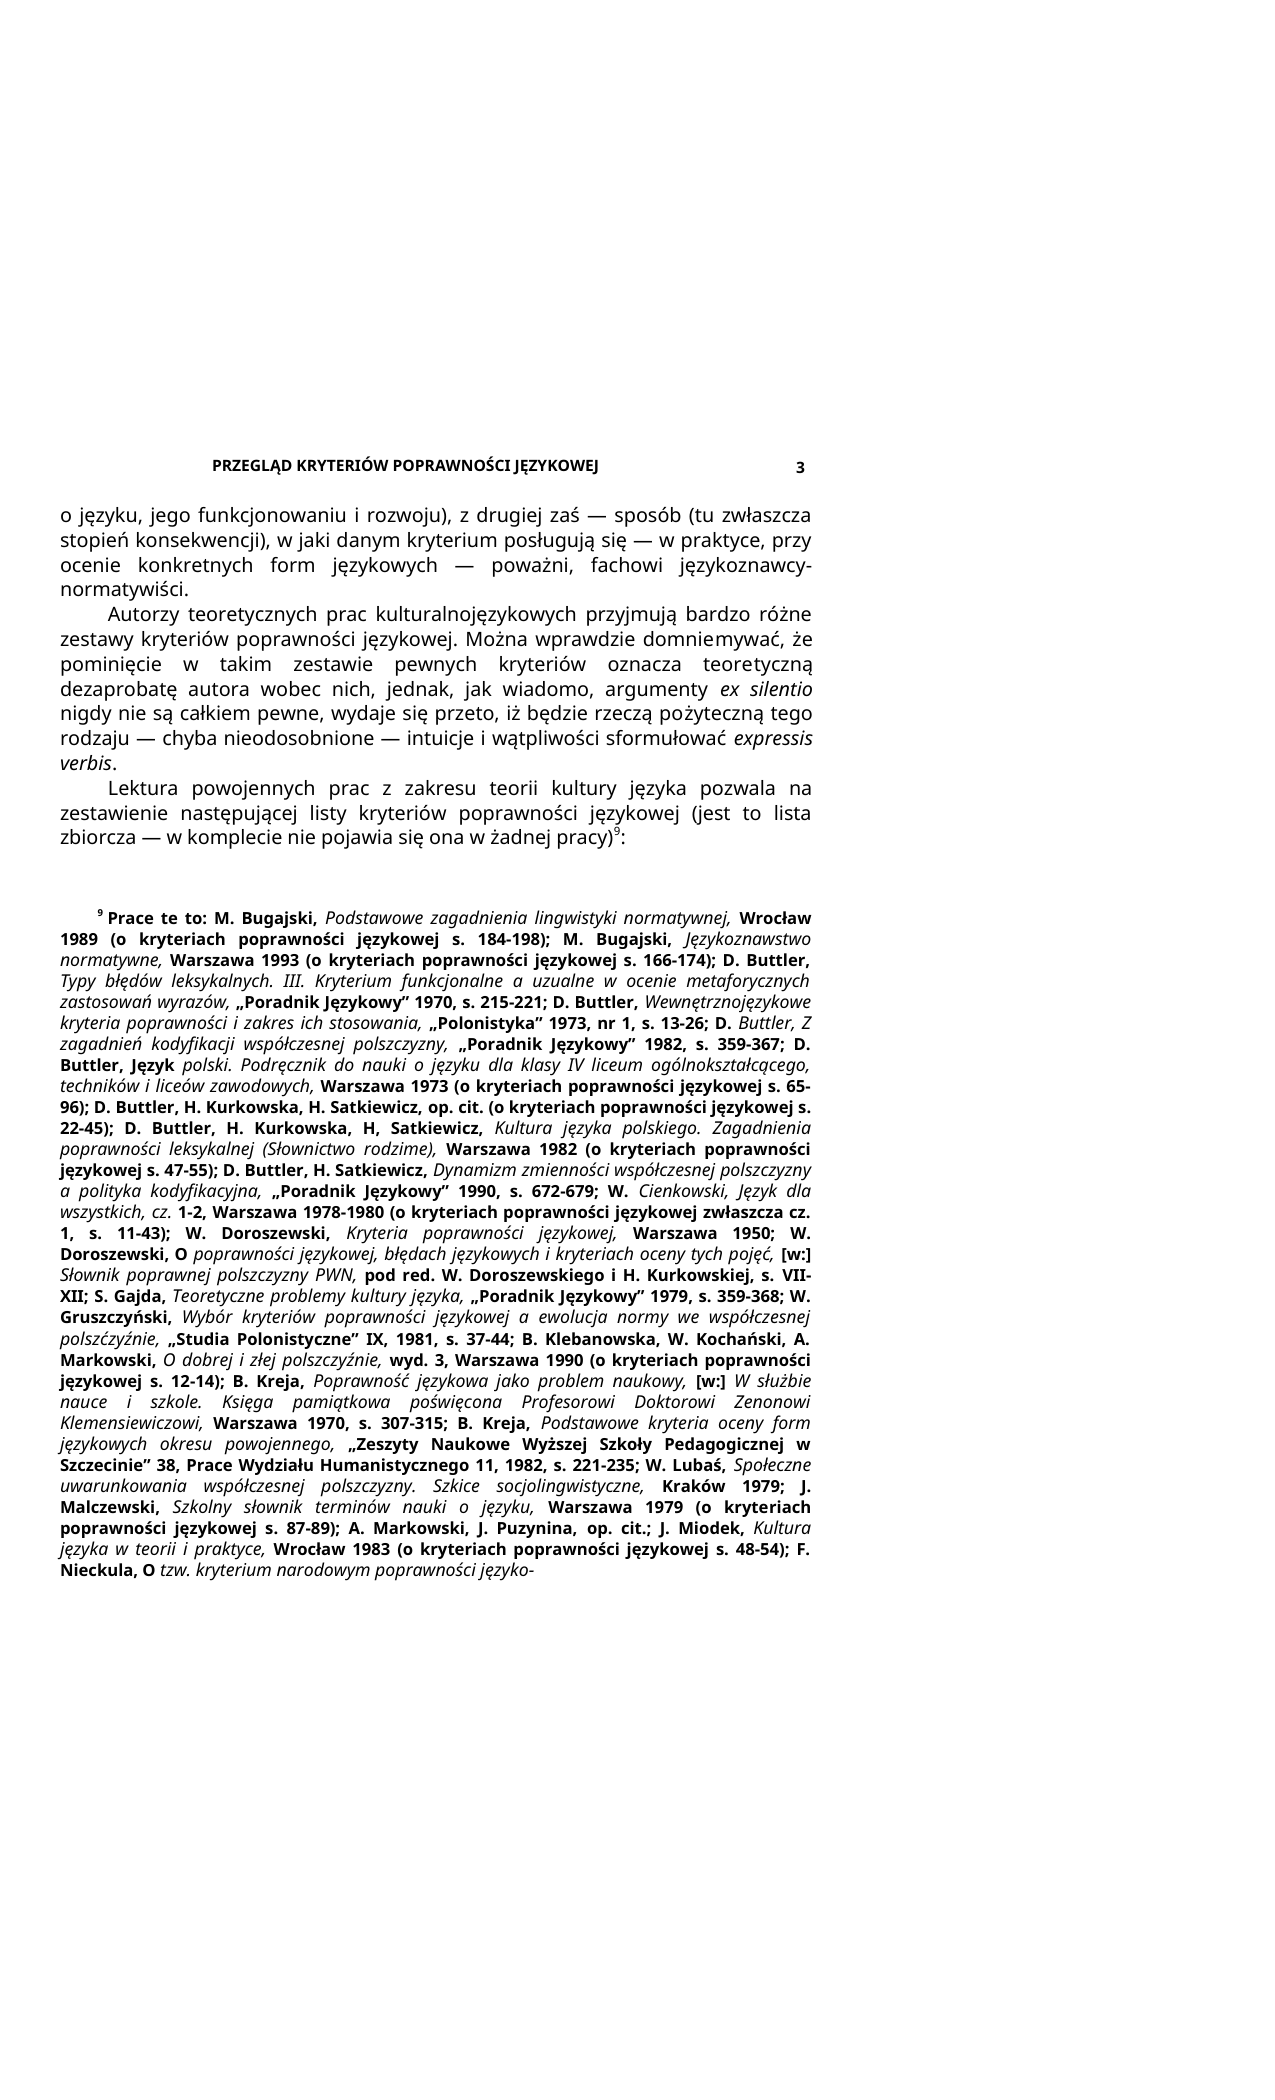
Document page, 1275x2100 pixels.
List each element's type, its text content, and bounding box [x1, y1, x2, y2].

text PRZEGLĄD KRYTERIÓW POPRAWNOŚCI JĘZYKOWEJ [212, 458, 599, 474]
text 9 Prace te to: M. Bugajski, Podstawowe zagadnienia lingwistyki normatywnej, Wrocław 1989 (o kryteriach poprawności językowej s. 184-198); M. Bugajski, Językoznawstwo normatywne, Warszawa 1993 (o kryteriach poprawności językowej s. 166-174); D. Buttler, Typy błędów leksykalnych. III. Kryterium funkcjonalne a uzualne w ocenie metaforycznych zastosowań wyrazów, „Poradnik Językowy” 1970, s. 215-221; D. Buttler, Wewnętrznojęzykowe kryteria poprawności i zakres ich stosowania, „Polonistyka” 1973, nr 1, s. 13-26; D. Buttler, Z zagadnień kodyfikacji współczesnej polszczyzny, „Poradnik Językowy” 1982, s. 359-367; D. Buttler, Język polski. Podręcznik do nauki o języku dla klasy IV liceum ogólnokształcącego, techników i liceów zawodowych, Warszawa 1973 (o kryteriach poprawności językowej s. 65-96); D. Buttler, H. Kurkowska, H. Satkiewicz, op. cit. (o kryteriach poprawności językowej s. 22-45); D. Buttler, H. Kurkowska, H, Satkiewicz, Kultura języka polskiego. Zagadnienia poprawności leksykalnej (Słownictwo rodzime), Warszawa 1982 (o kryteriach poprawności językowej s. 47-55); D. Buttler, H. Satkiewicz, Dynamizm zmienności współczesnej polszczyzny a polityka kodyfikacyjna, „Poradnik Językowy” 1990, s. 672-679; W. Cienkowski, Język dla wszystkich, cz. 1-2, Warszawa 1978-1980 (o kryteriach poprawności językowej zwłaszcza cz. 1, s. 11-43); W. Doroszewski, Kryteria poprawności językowej, Warszawa 1950; W. Doroszewski, O poprawności językowej, błędach językowych i kryteriach oceny tych pojęć, [w:] Słownik poprawnej polszczyzny PWN, pod red. W. Doroszewskiego i H. Kurkowskiej, s. VII-XII; S. Gajda, Teoretyczne problemy kultury języka, „Poradnik Językowy” 1979, s. 359-368; W. Gruszczyński, Wybór kryteriów poprawności językowej a ewolucja normy we współczesnej polszćzyźnie, „Studia Polonistyczne” IX, 1981, s. 37-44; B. Klebanowska, W. Kochański, A. Markowski, O dobrej i złej polszczyźnie, wyd. 3, Warszawa 1990 (o kryteriach poprawności językowej s. 12-14); B. Kreja, Poprawność językowa jako problem naukowy, [w:] W służbie nauce i szkole. Księga pamiątkowa poświęcona Profesorowi Doktorowi Zenonowi Klemensiewiczowi, Warszawa 1970, s. 307-315; B. Kreja, Podstawowe kryteria oceny form językowych okresu powojennego, „Zeszyty Naukowe Wyższej Szkoły Pedagogicznej w Szczecinie” 38, Prace Wydziału Humanistycznego 11, 1982, s. 221-235; W. Lubaś, Społeczne uwarunkowania współczesnej polszczyzny. Szkice socjolingwistyczne, Kraków 1979; J. Malczewski, Szkolny słownik terminów nauki o języku, Warszawa 1979 (o kryteriach poprawności językowej s. 87-89); A. Markowski, J. Puzynina, op. cit.; J. Miodek, Kultura języka w teorii i praktyce, Wrocław 1983 (o kryteriach poprawności językowej s. 48-54); F. Nieckula, O tzw. kryterium narodowym poprawności języko- [60, 907, 811, 1581]
text Autorzy teoretycznych prac kulturalnojęzykowych przyjmują bardzo różne zestawy kryteriów poprawności językowej. Można wprawdzie domniemywać, że pominięcie w takim zestawie pewnych kryteriów oznacza teoretyczną dezaprobatę autora wobec nich, jednak, jak wiadomo, argumenty ex silentio nigdy nie są całkiem pewne, wydaje się przeto, iż będzie rzeczą pożyteczną tego rodzaju — chyba nieodosobnione — intuicje i wątpliwości sformułować expressis verbis. [60, 602, 813, 775]
text Lektura powojennych prac z zakresu teorii kultury języka pozwala na zestawienie następującej listy kryteriów poprawności językowej (jest to lista zbiorcza — w komplecie nie pojawia się ona w żadnej pracy)9: [60, 775, 813, 850]
text o języku, jego funkcjonowaniu i rozwoju), z drugiej zaś — sposób (tu zwłaszcza stopień konsekwencji), w jaki danym kryterium posługują się — w praktyce, przy ocenie konkretnych form językowych — poważni, fachowi językoznawcy-normatywiści. [60, 503, 813, 602]
